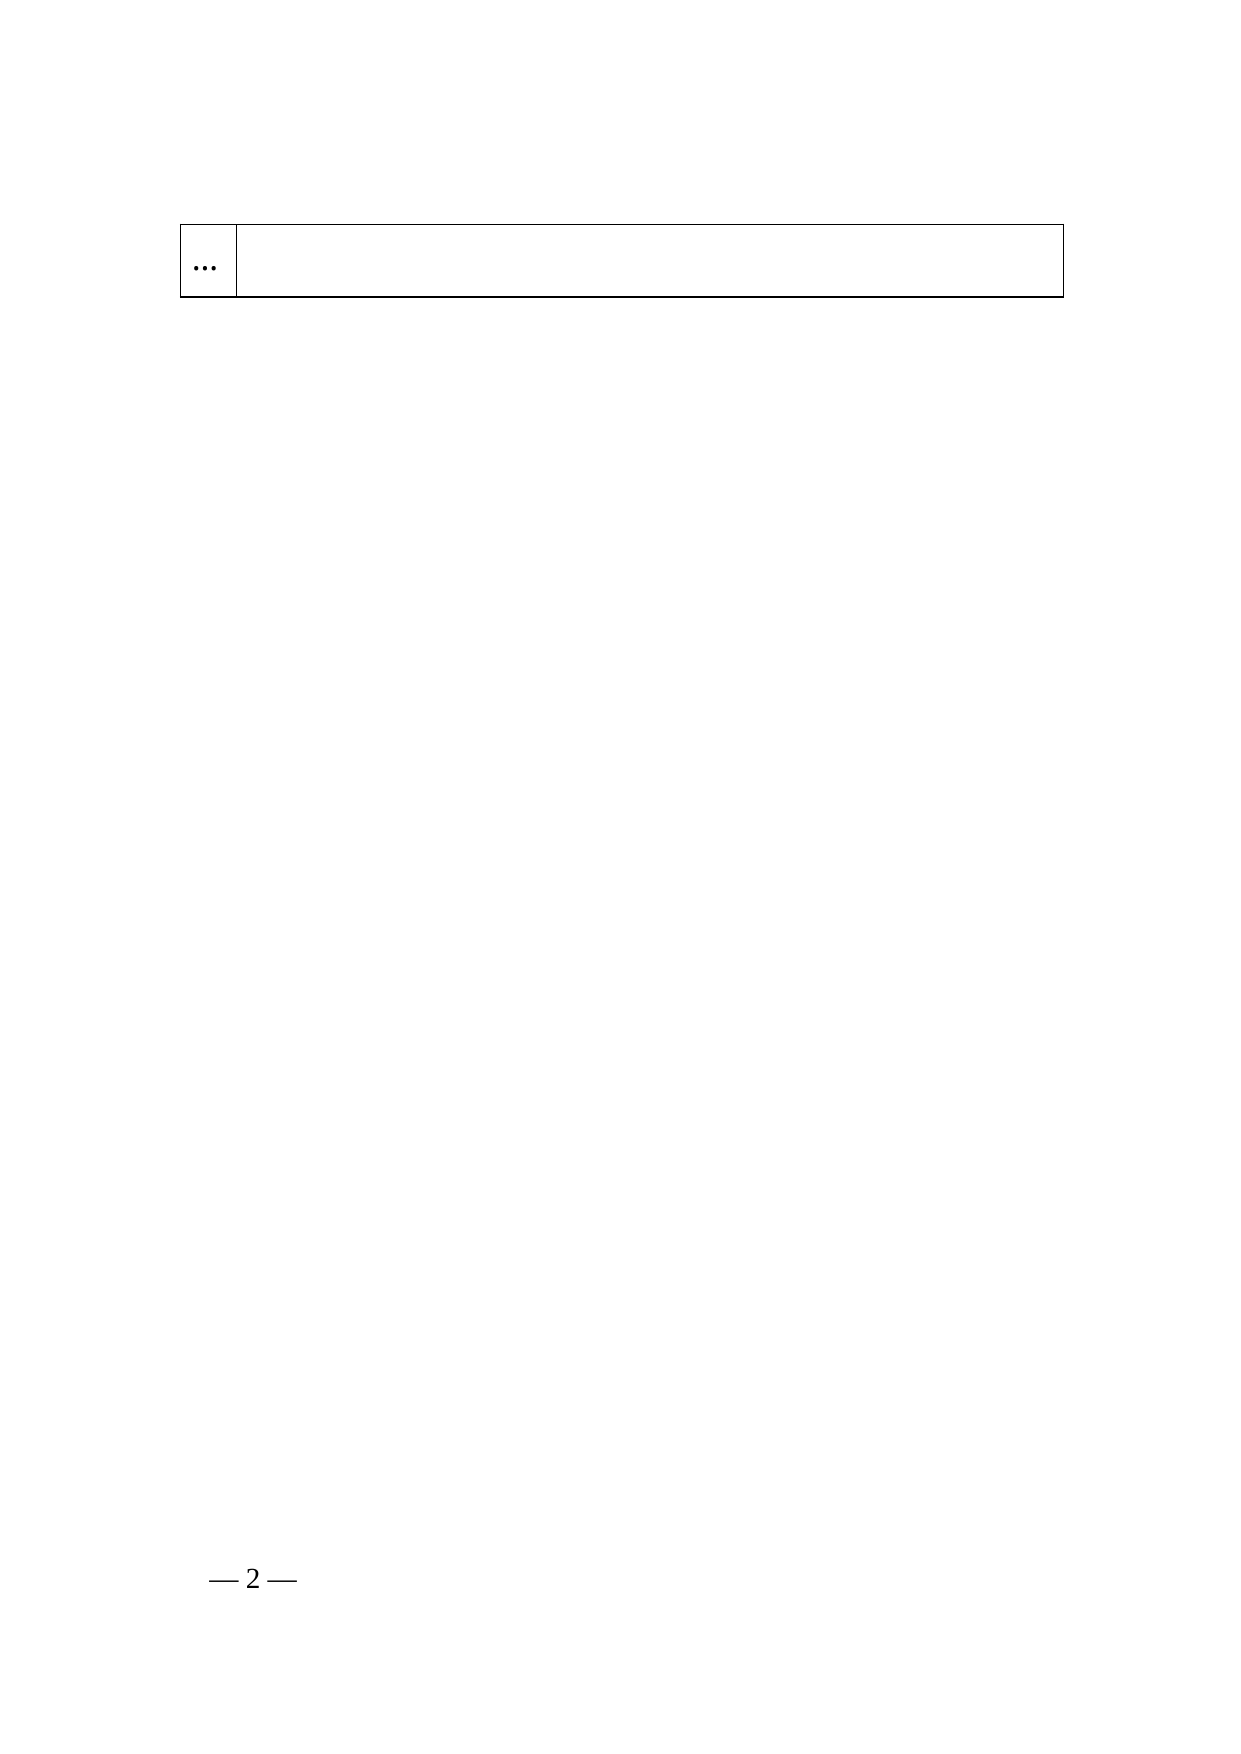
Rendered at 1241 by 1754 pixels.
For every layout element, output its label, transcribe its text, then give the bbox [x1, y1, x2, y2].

table_cell [237, 225, 1063, 296]
table_cell … [181, 225, 236, 296]
